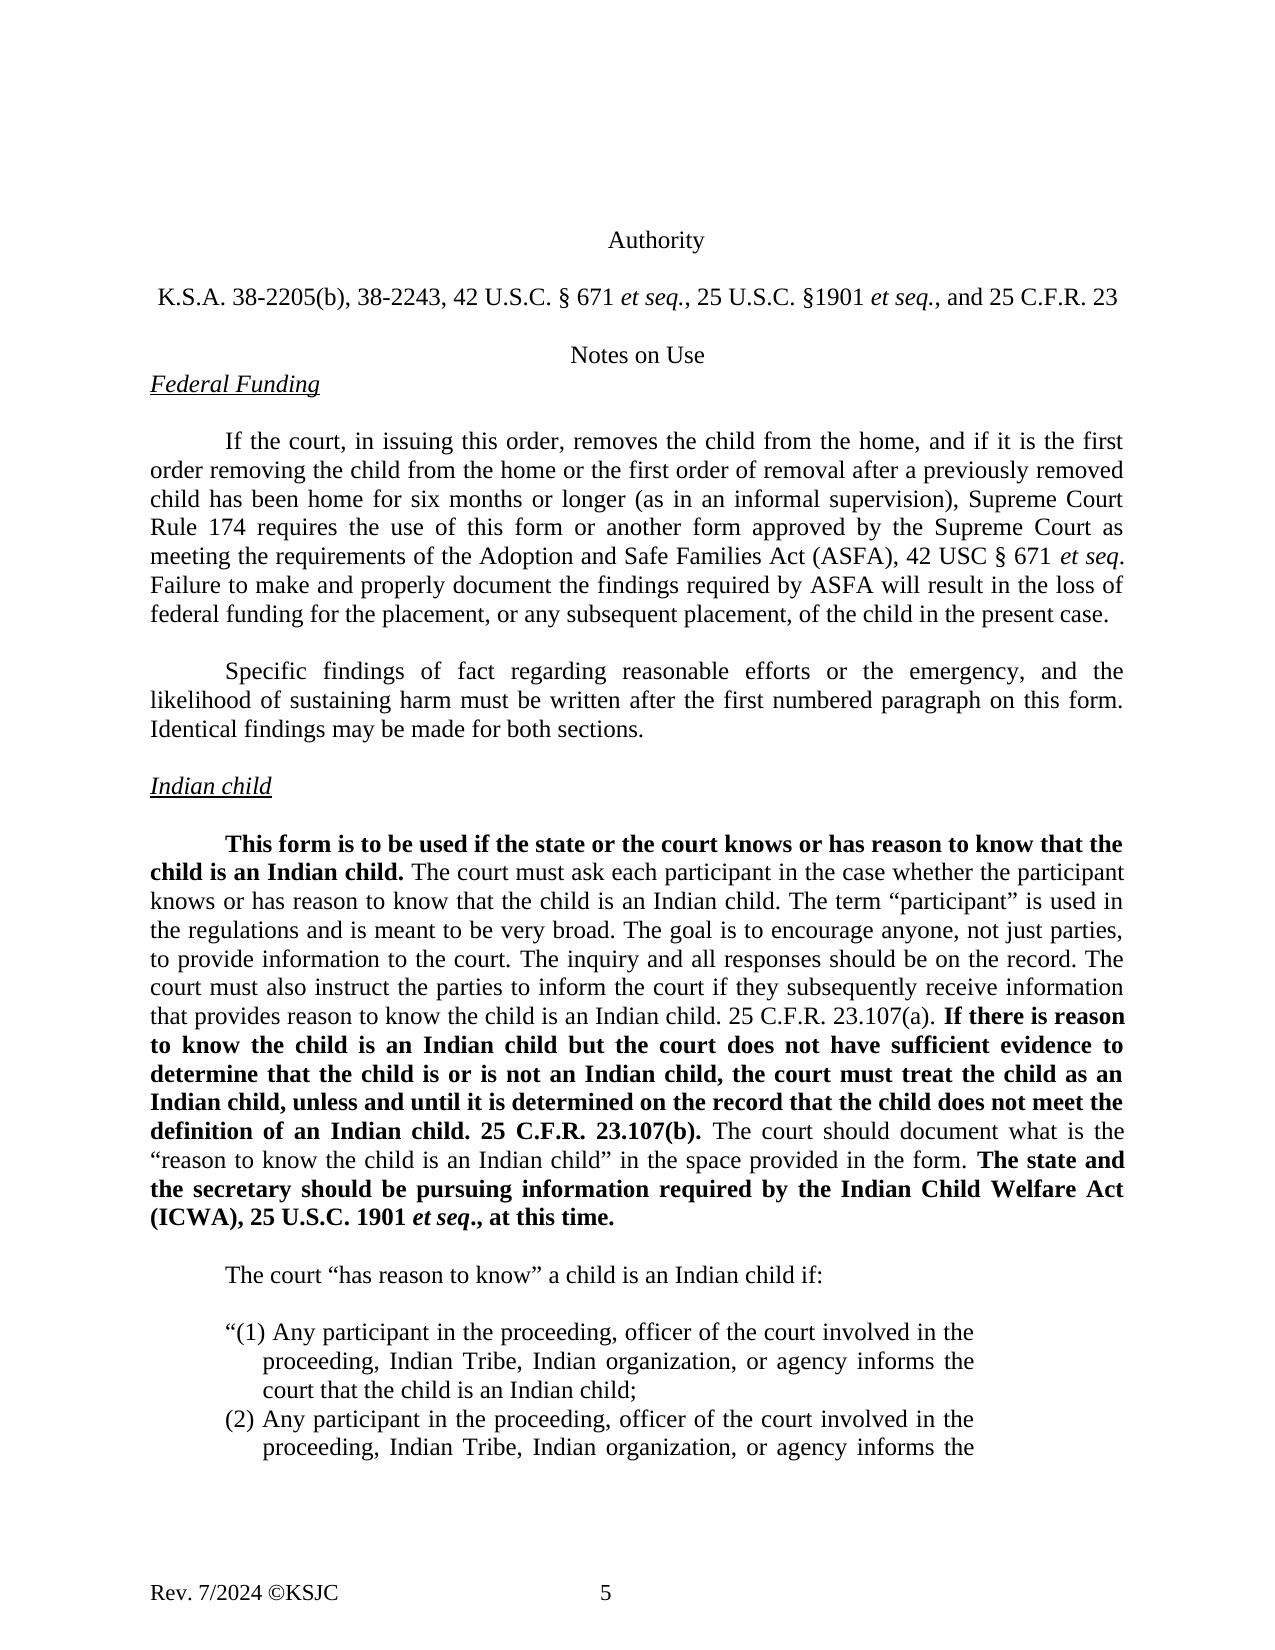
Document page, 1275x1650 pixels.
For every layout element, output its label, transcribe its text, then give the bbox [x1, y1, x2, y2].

text Authority [150, 225, 1125, 254]
text This form is to be used if the state or the court knows or has reason to know that the child is an Indian child. The court must ask each participant in the case whether the participant knows or has reason to know that the child is an Indian child. The term “participant” is used in the regulations and is meant to be very broad. The goal is to encourage anyone, not just parties, to provide information to the court. The inquiry and all responses should be on the record. The court must also instruct the parties to inform the court if they subsequently receive information that provides reason to know the child is an Indian child. 25 C.F.R. 23.107(a). If there is reason to know the child is an Indian child but the court does not have sufficient evidence to determine that the child is or is not an Indian child, the court must treat the child as an Indian child, unless and until it is determined on the record that the child does not meet the definition of an Indian child. 25 C.F.R. 23.107(b). The court should document what is the “reason to know the child is an Indian child” in the space provided in the form. The state and the secretary should be pursuing information required by the Indian Child Welfare Act (ICWA), 25 U.S.C. 1901 et seq., at this time. [150, 829, 1125, 1231]
text The court “has reason to know” a child is an Indian child if: [150, 1260, 1125, 1289]
text Specific findings of fact regarding reasonable efforts or the emergency, and the likelihood of sustaining harm must be written after the first numbered paragraph on this form. Identical findings may be made for both sections. [150, 656, 1125, 742]
text Federal Funding [150, 369, 1125, 397]
text “(1) Any participant in the proceeding, officer of the court involved in the proceeding, Indian Tribe, Indian organization, or agency informs the court that the child is an Indian child; [225, 1317, 975, 1404]
text Notes on Use [150, 340, 1125, 369]
text If the court, in issuing this order, removes the child from the home, and if it is the first order removing the child from the home or the first order of removal after a previously removed child has been home for six months or longer (as in an informal supervision), Supreme Court Rule 174 requires the use of this form or another form approved by the Supreme Court as meeting the requirements of the Adoption and Safe Families Act (ASFA), 42 USC § 671 et seq. Failure to make and properly document the findings required by ASFA will result in the loss of federal funding for the placement, or any subsequent placement, of the child in the present case. [150, 426, 1125, 627]
text Indian child [150, 771, 1125, 800]
text K.S.A. 38-2205(b), 38-2243, 42 U.S.C. § 671 et seq., 25 U.S.C. §1901 et seq., and 25 C.F.R. 23 [150, 282, 1125, 311]
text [225, 1404, 975, 1461]
